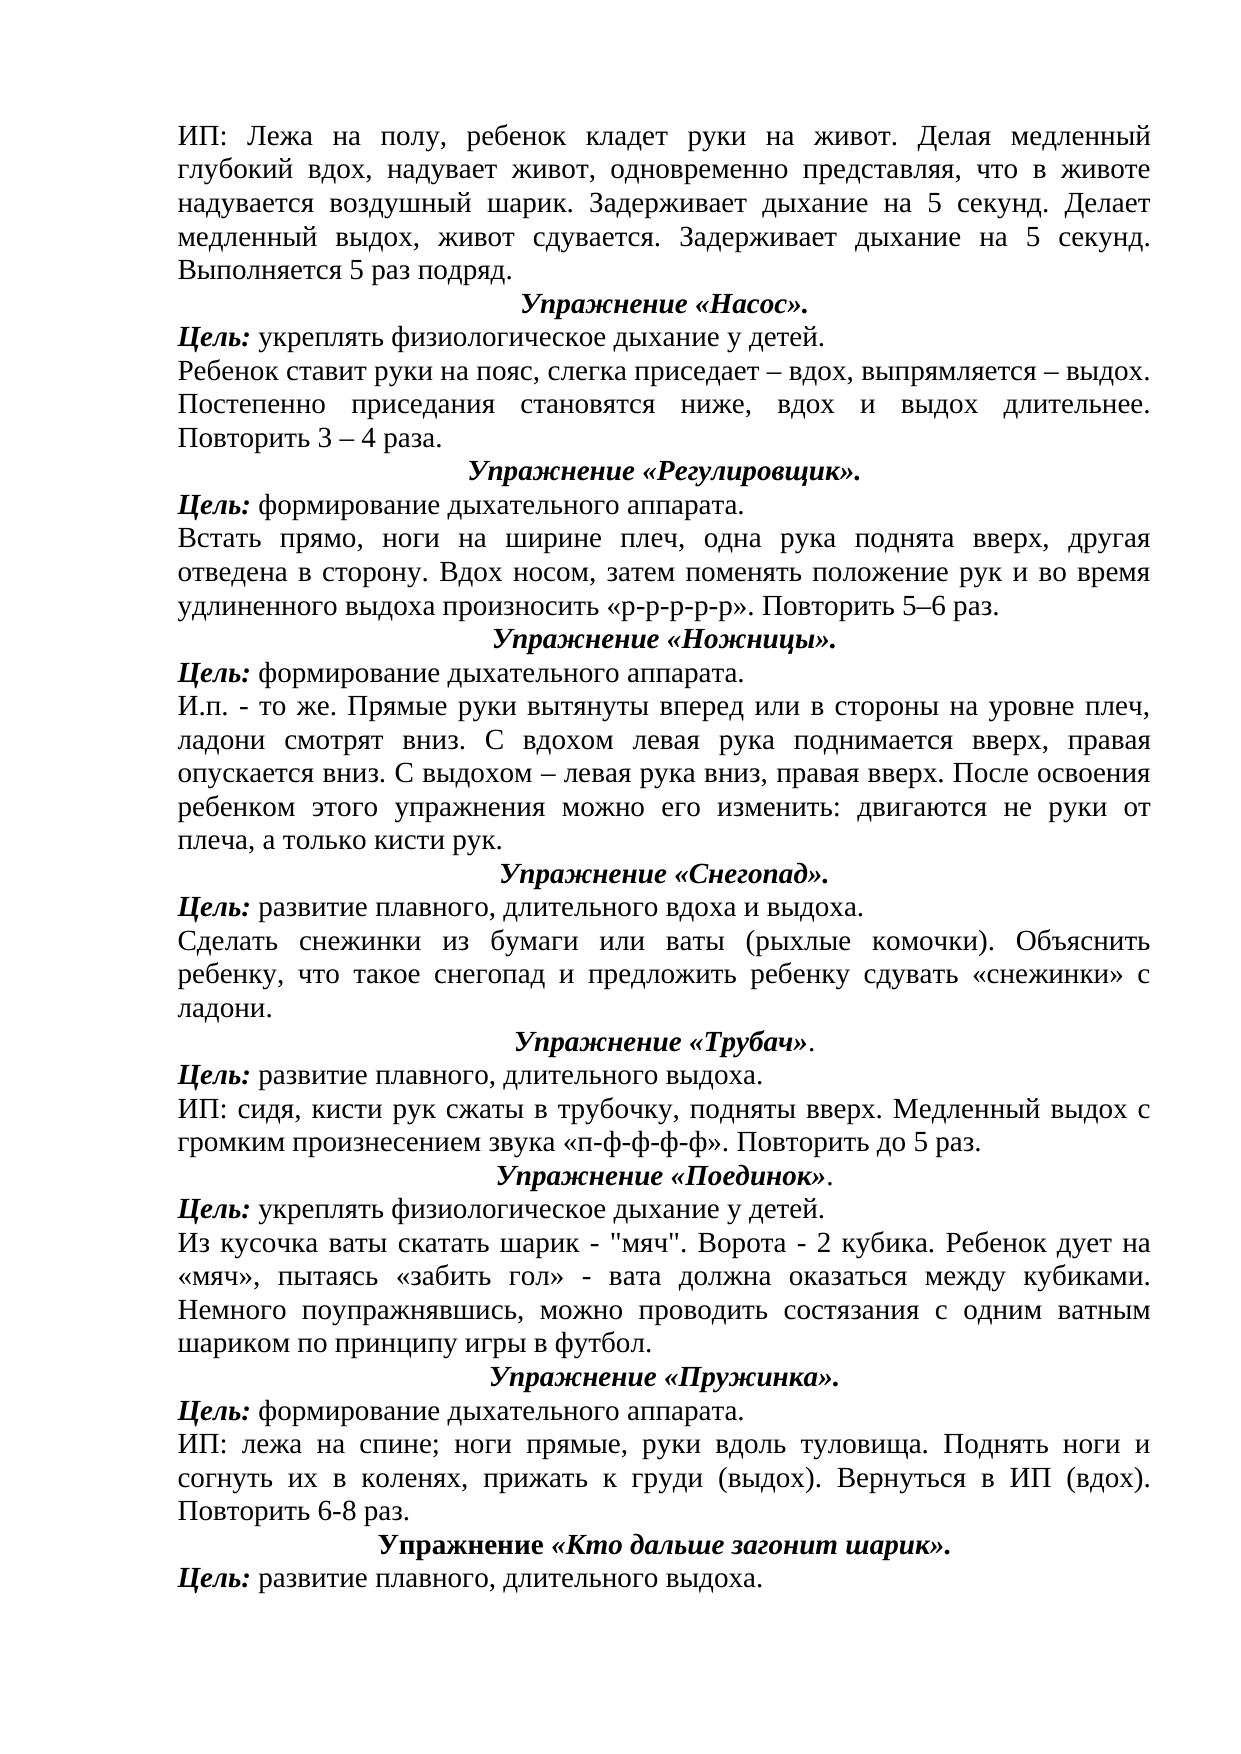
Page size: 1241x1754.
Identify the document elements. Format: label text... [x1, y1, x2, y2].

text Упражнение «Пружинка». [177, 1359, 1152, 1393]
text Упражнение «Ножницы». [177, 621, 1152, 655]
text Цель: развитие плавного, длительного выдоха. [177, 1560, 1152, 1594]
text ИП: сидя, кисти рук сжаты в трубочку, подняты вверх. Медленный выдох с громким произнесением звука «п-ф-ф-ф-ф». Повторить до 5 раз. [177, 1091, 1152, 1158]
text ИП: лежа на спине; ноги прямые, руки вдоль туловища. Поднять ноги и согнуть их в коленях, прижать к груди (выдох). Вернуться в ИП (вдох). Повторить 6-8 раз. [177, 1426, 1152, 1527]
text Упражнение «Поединок». [177, 1158, 1152, 1191]
text Цель: формирование дыхательного аппарата. [177, 655, 1152, 688]
text Упражнение «Трубач». [177, 1024, 1152, 1057]
text Цель: формирование дыхательного аппарата. [177, 1393, 1152, 1426]
text И.п. - то же. Прямые руки вытянуты вперед или в стороны на уровне плеч, ладони смотрят вниз. С вдохом левая рука поднимается вверх, правая опускается вниз. С выдохом – левая рука вниз, правая вверх. После освоения ребенком этого упражнения можно его изменить: двигаются не руки от плеча, а только кисти рук. [177, 688, 1152, 856]
text Сделать снежинки из бумаги или ваты (рыхлые комочки). Объяснить ребенку, что такое снегопад и предложить ребенку сдувать «снежинки» с ладони. [177, 923, 1152, 1024]
text Встать прямо, ноги на ширине плеч, одна рука поднята вверх, другая отведена в сторону. Вдох носом, затем поменять положение рук и во время удлиненного выдоха произносить «р-р-р-р-р». Повторить 5–6 раз. [177, 521, 1152, 621]
text Из кусочка ваты скатать шарик - "мяч". Ворота - 2 кубика. Ребенок дует на «мяч», пытаясь «забить гол» - вата должна оказаться между кубиками. Немного поупражнявшись, можно проводить состязания с одним ватным шариком по принципу игры в футбол. [177, 1225, 1152, 1359]
text Ребенок ставит руки на пояс, слегка приседает – вдох, выпрямляется – выдох. Постепенно приседания становятся ниже, вдох и выдох длительнее. Повторить 3 – 4 раза. [177, 353, 1152, 453]
text Цель: развитие плавного, длительного выдоха. [177, 1057, 1152, 1091]
text Упражнение «Снегопад». [177, 856, 1152, 889]
text Упражнение «Кто дальше загонит шарик». [177, 1527, 1152, 1560]
text Цель: укреплять физиологическое дыхание у детей. [177, 1191, 1152, 1225]
text Упражнение «Насос». [177, 286, 1152, 319]
text Цель: формирование дыхательного аппарата. [177, 487, 1152, 521]
text ИП: Лежа на полу, ребенок кладет руки на живот. Делая медленный глубокий вдох, надувает живот, одновременно представляя, что в животе надувается воздушный шарик. Задерживает дыхание на 5 секунд. Делает медленный выдох, живот сдувается. Задерживает дыхание на 5 секунд. Выполняется 5 раз подряд. [177, 118, 1152, 286]
text Цель: развитие плавного, длительного вдоха и выдоха. [177, 889, 1152, 923]
text Цель: укреплять физиологическое дыхание у детей. [177, 319, 1152, 353]
text Упражнение «Регулировщик». [177, 453, 1152, 487]
